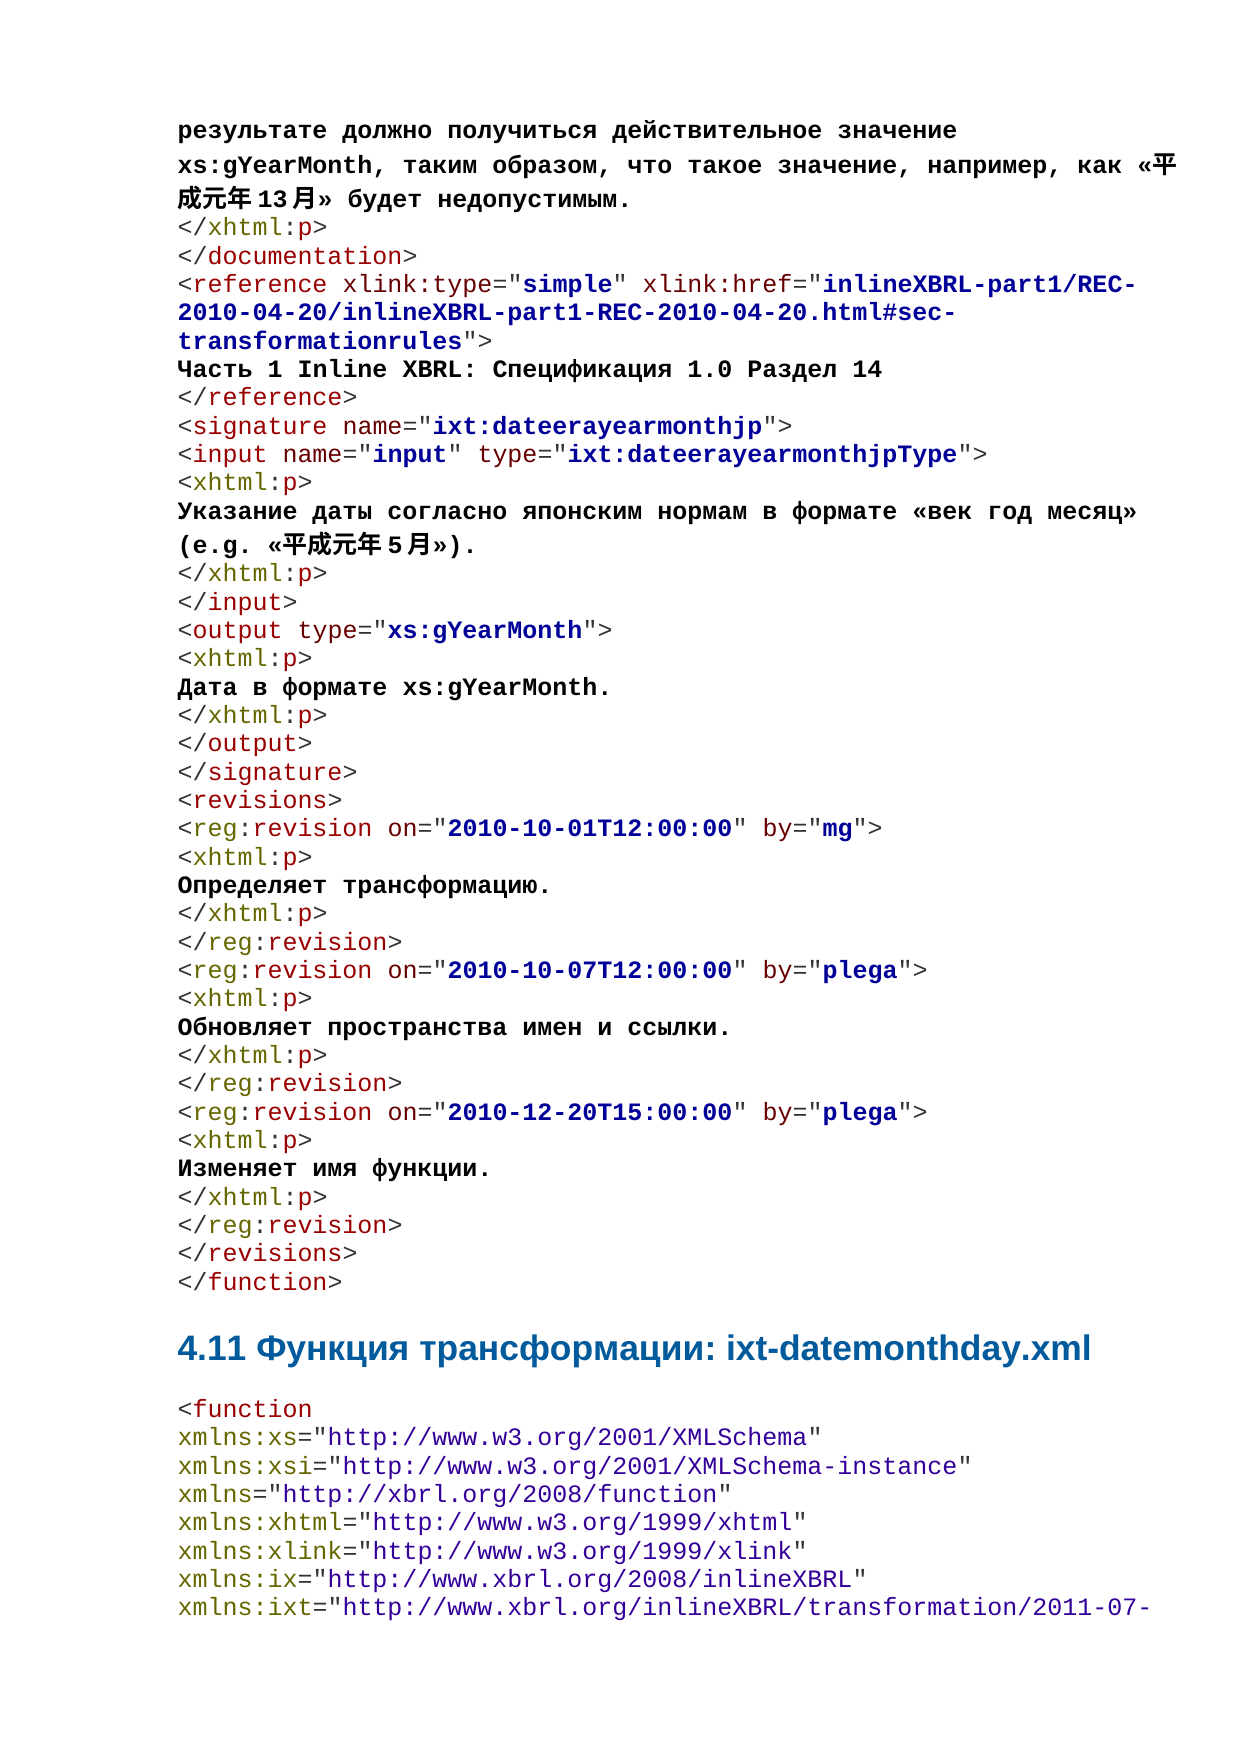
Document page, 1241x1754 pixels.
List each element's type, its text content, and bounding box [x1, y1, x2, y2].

text <input name="input" type="ixt:dateerayearmonthjpType"> [177, 442, 1181, 470]
text </xhtml:p> [177, 1043, 1181, 1071]
text </xhtml:p> [177, 901, 1181, 929]
text <signature name="ixt:dateerayearmonthjp"> [177, 413, 1181, 442]
text <reg:revision on="2010-10-07T12:00:00" by="plega"> [177, 958, 1181, 986]
text </xhtml:p> [177, 703, 1181, 731]
text Изменяет имя функции. [177, 1156, 1181, 1184]
text 4.11 Функция трансформации: ixt-datemonthday.xml [177, 1327, 1181, 1367]
text </reg:revision> [177, 1071, 1181, 1099]
text <reg:revision on="2010-10-01T12:00:00" by="mg"> [177, 816, 1181, 844]
text </xhtml:p> [177, 1184, 1181, 1213]
text </output> [177, 731, 1181, 759]
text </documentation> [177, 243, 1181, 272]
text </reg:revision> [177, 929, 1181, 958]
text </revisions> [177, 1241, 1181, 1269]
text <reference xlink:type="simple" xlink:href="inlineXBRL-part1/REC-2010-04-20/inlineXBRL-part1-REC-2010-04-20.html#sec-transformationrules"> [177, 272, 1181, 357]
text <revisions> [177, 788, 1181, 816]
text <xhtml:p> [177, 646, 1181, 674]
text Часть 1 Inline XBRL: Спецификация 1.0 Раздел 14 [177, 357, 1181, 385]
text </input> [177, 589, 1181, 618]
text Определяет трансформацию. [177, 873, 1181, 901]
text </signature> [177, 759, 1181, 788]
text </reg:revision> [177, 1213, 1181, 1241]
text <xhtml:p> [177, 844, 1181, 873]
text </xhtml:p> [177, 215, 1181, 243]
text Обновляет пространства имен и ссылки. [177, 1014, 1181, 1043]
text </reference> [177, 385, 1181, 413]
text </function> [177, 1269, 1181, 1298]
text </xhtml:p> [177, 561, 1181, 589]
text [177, 118, 1181, 215]
text Дата в формате xs:gYearMonth. [177, 674, 1181, 703]
text <reg:revision on="2010-12-20T15:00:00" by="plega"> [177, 1099, 1181, 1128]
text <xhtml:p> [177, 470, 1181, 498]
text <xhtml:p> [177, 986, 1181, 1014]
text <xhtml:p> [177, 1128, 1181, 1156]
text Указание даты согласно японским нормам в формате «век год месяц» (e.g. «平成元年5月»). [177, 498, 1181, 561]
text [177, 1397, 1181, 1623]
text <output type="xs:gYearMonth"> [177, 618, 1181, 646]
